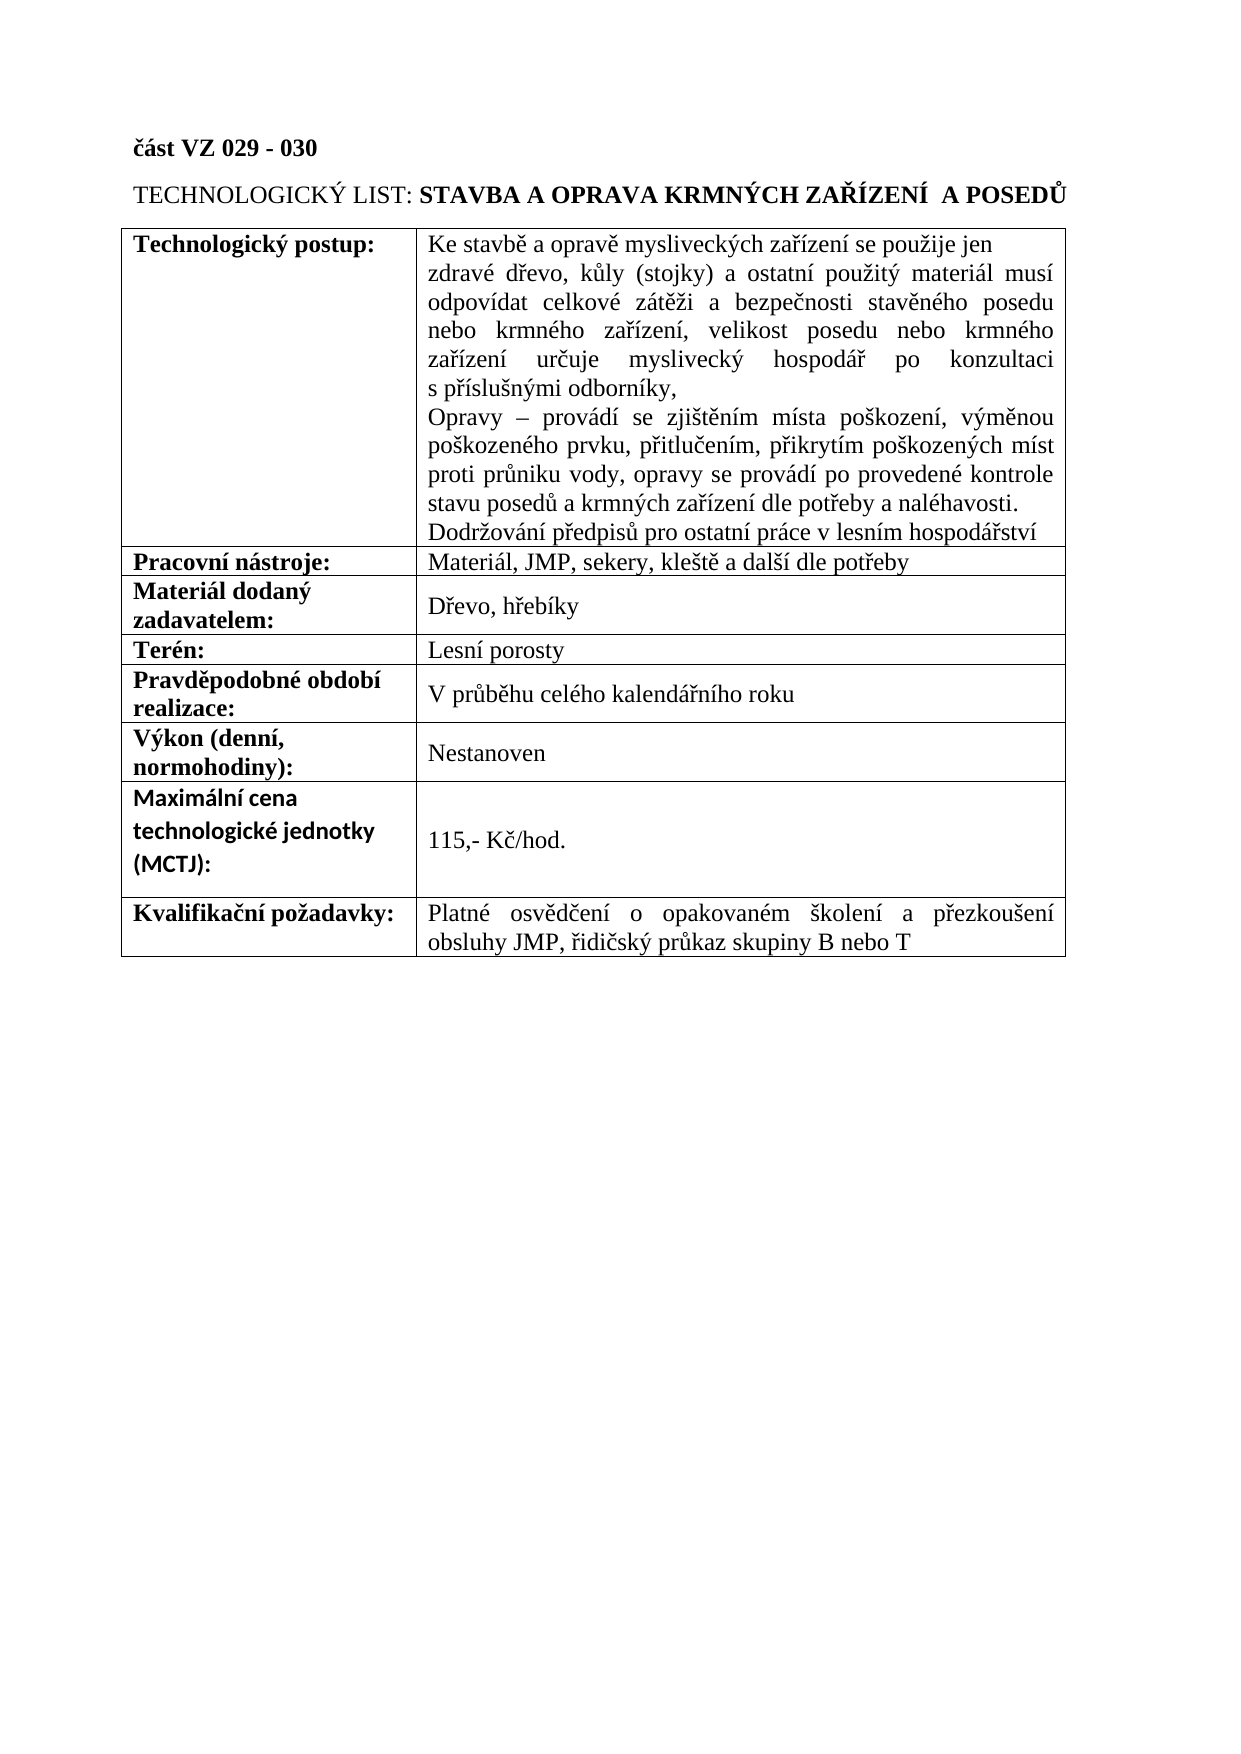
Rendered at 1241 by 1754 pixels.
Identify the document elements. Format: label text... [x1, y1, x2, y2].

table_cell Platné osvědčení o opakovaném školení a přezkoušení obsluhy JMP, řidičský průkaz skupiny B nebo T [417, 898, 1065, 956]
table_cell Nestanoven [417, 723, 1065, 781]
text část VZ 029 - 030 [133, 133, 1107, 162]
table_cell V průběhu celého kalendářního roku [417, 665, 1065, 722]
table_header Technologický postup: [122, 229, 416, 546]
table_cell Pracovní nástroje: [122, 547, 416, 575]
text TECHNOLOGICKÝ LIST: stavba a oprava krmných zařízení A posedů [133, 181, 1107, 209]
table_cell Kvalifikační požadavky: [122, 898, 416, 956]
table_cell Maximální cena technologické jednotky (MCTJ): [122, 782, 416, 897]
table_header Ke stavbě a opravě mysliveckých zařízení se použije jen zdravé dřevo, kůly (stojky) a ostatní použitý materiál musí odpovídat celkové zátěži a bezpečnosti stavěného posedu nebo krmného zařízení, velikost posedu nebo krmného zařízení určuje myslivecký hospodář po konzultaci s příslušnými odborníky, Opravy – provádí se zjištěním místa poškození, výměnou poškozeného prvku, přitlučením, přikrytím poškozených míst proti průniku vody, opravy se provádí po provedené kontrole stavu posedů a krmných zařízení dle potřeby a naléhavosti. Dodržování předpisů pro ostatní práce v lesním hospodářství [417, 229, 1065, 546]
table_cell Materiál, JMP, sekery, kleště a další dle potřeby [417, 547, 1065, 575]
table_cell Dřevo, hřebíky [417, 576, 1065, 634]
table_cell Lesní porosty [417, 635, 1065, 664]
table_cell 115,- Kč/hod. [417, 782, 1065, 897]
table_cell Pravděpodobné období realizace: [122, 665, 416, 722]
table_cell Výkon (denní, normohodiny): [122, 723, 416, 781]
table_cell Terén: [122, 635, 416, 664]
table_cell Materiál dodaný zadavatelem: [122, 576, 416, 634]
